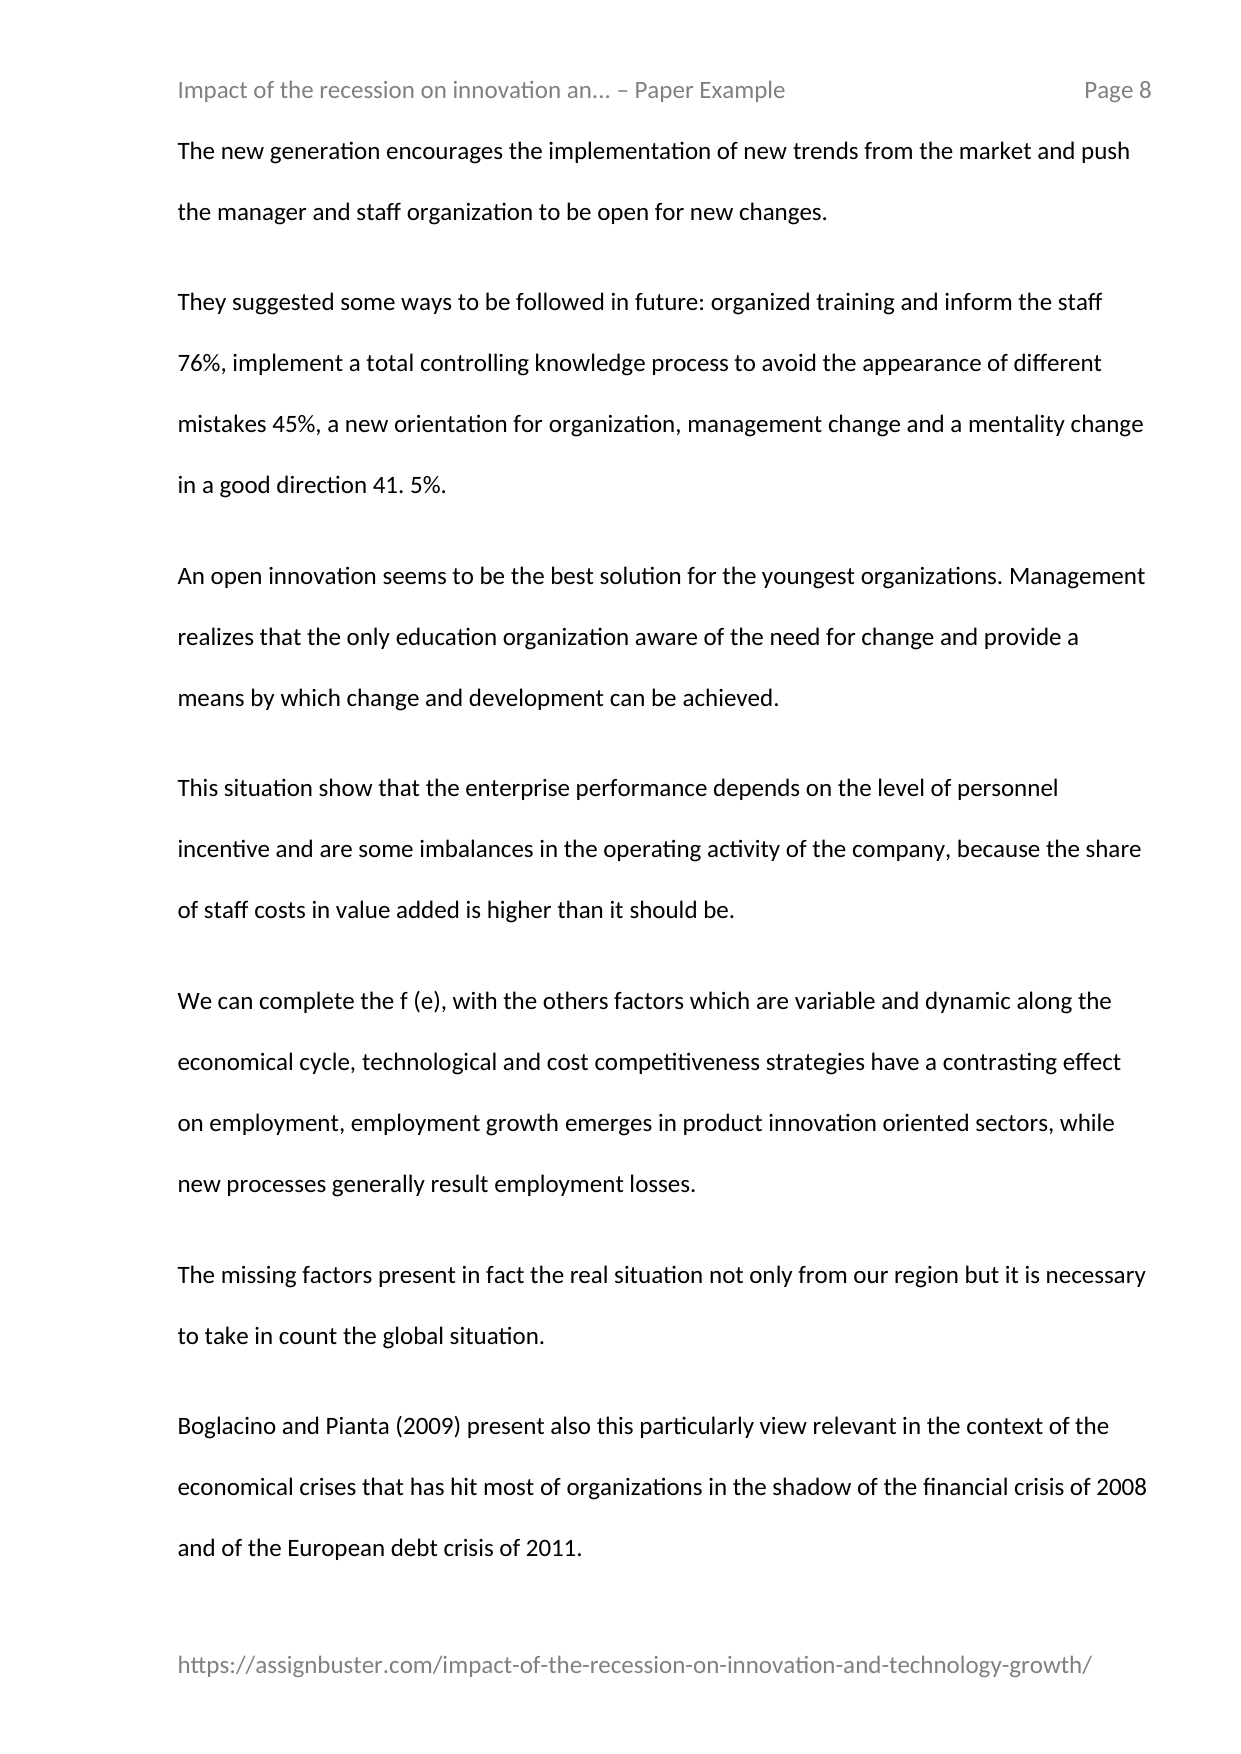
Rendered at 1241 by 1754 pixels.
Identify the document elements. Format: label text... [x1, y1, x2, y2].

text An open innovation seems to be the best solution for the youngest organizations. Management realizes that the only education organization aware of the need for change and provide a means by which change and development can be achieved. [177, 560, 1152, 713]
text This situation show that the enterprise performance depends on the level of personnel incentive and are some imbalances in the operating activity of the company, because the share of staff costs in value added is higher than it should be. [177, 773, 1152, 925]
text We can complete the f (e), with the others factors which are variable and dynamic along the economical cycle, technological and cost competitiveness strategies have a contrasting effect on employment, employment growth emerges in product innovation oriented sectors, while new processes generally result employment losses. [177, 985, 1152, 1199]
text Boglacino and Pianta (2009) present also this particularly view relevant in the context of the economical crises that has hit most of organizations in the shadow of the financial crisis of 2008 and of the European debt crisis of 2011. [177, 1410, 1152, 1563]
text The missing factors present in fact the real situation not only from our region but it is necessary to take in count the global situation. [177, 1259, 1152, 1350]
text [177, 135, 1152, 226]
text They suggested some ways to be followed in future: organized training and inform the staff 76%, implement a total controlling knowledge process to avoid the appearance of different mistakes 45%, a new orientation for organization, management change and a mentality change in a good direction 41. 5%. [177, 286, 1152, 500]
